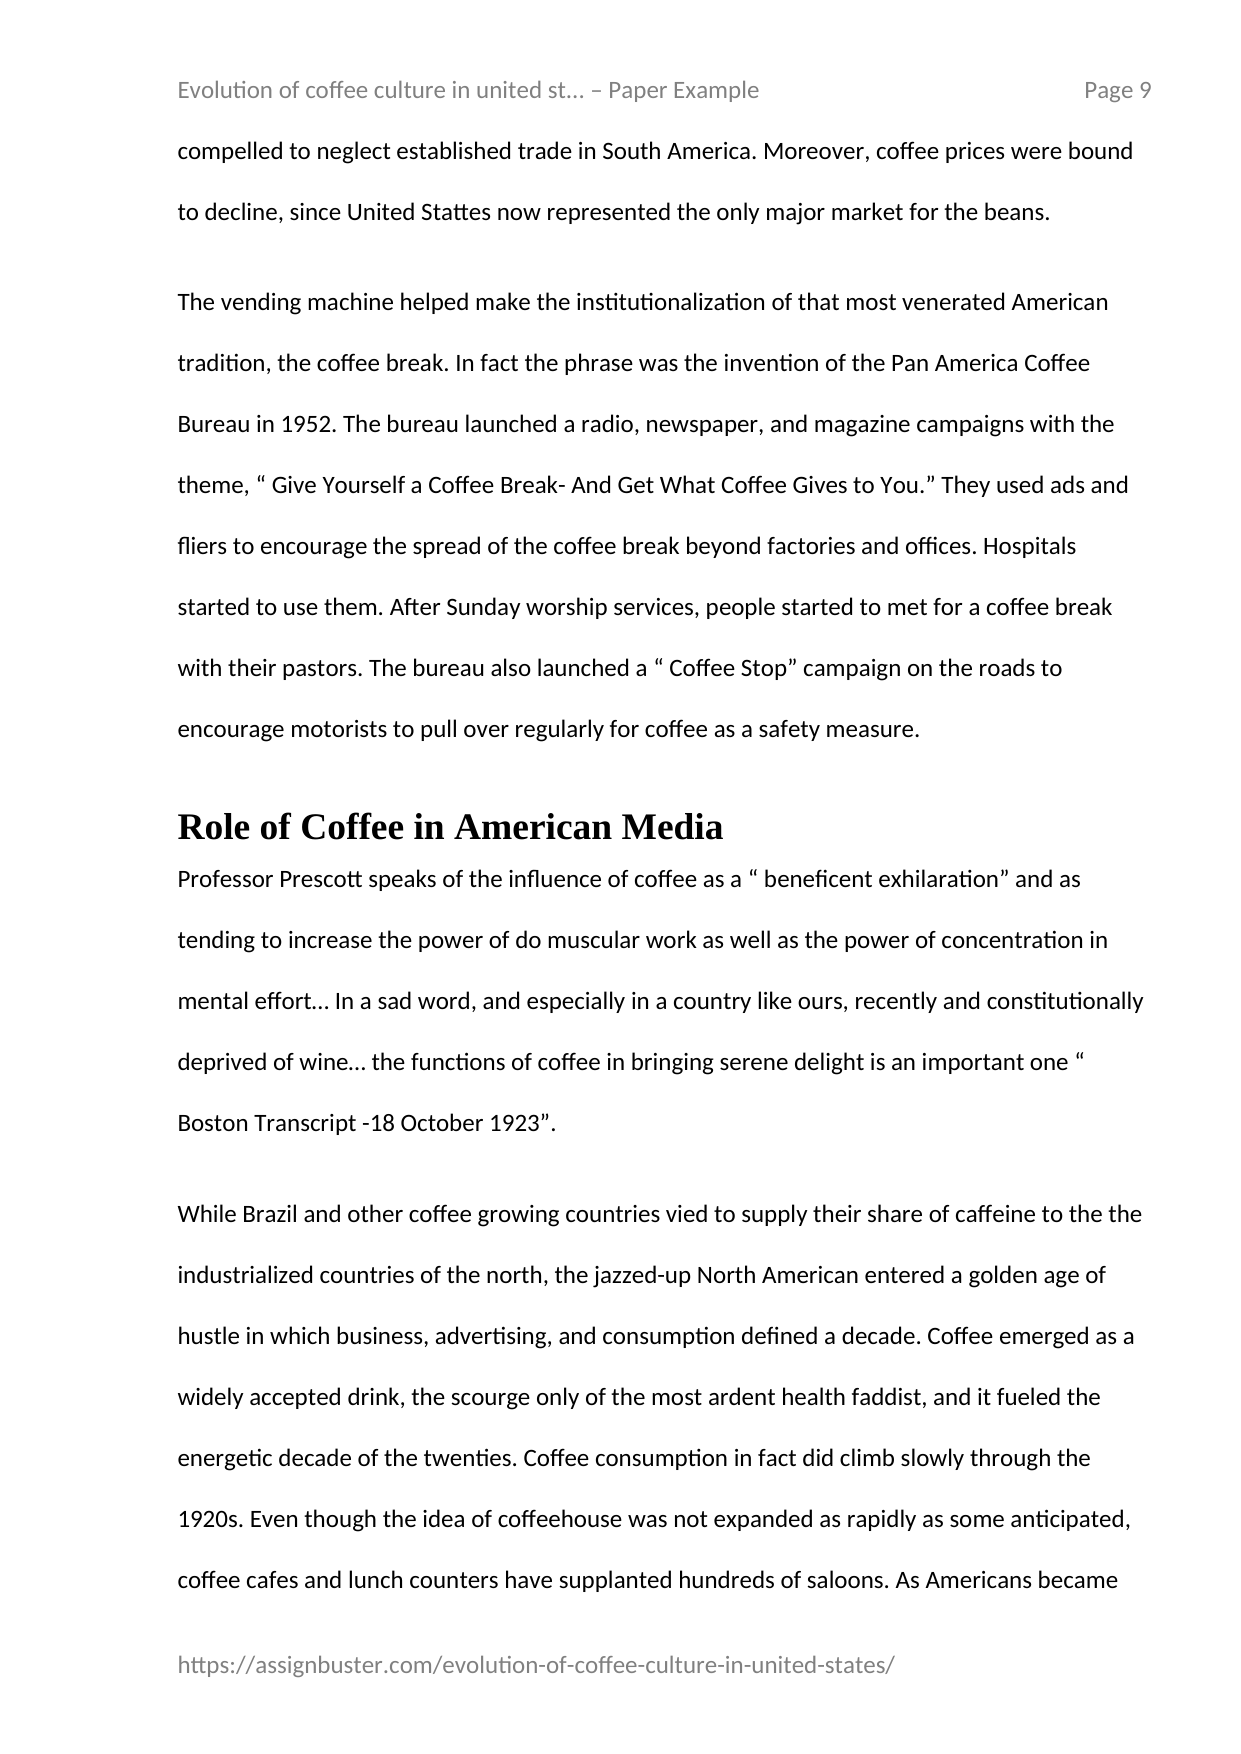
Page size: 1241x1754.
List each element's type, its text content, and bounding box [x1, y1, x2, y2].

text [177, 135, 1152, 226]
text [177, 1198, 1152, 1595]
text Professor Prescott speaks of the influence of coffee as a “ beneficent exhilaration” and as tending to increase the power of do muscular work as well as the power of concentration in mental effort… In a sad word, and especially in a country like ours, recently and constitutionally deprived of wine… the functions of coffee in bringing serene delight is an important one “ Boston Transcript -18 October 1923”. [177, 863, 1152, 1138]
text The vending machine helped make the institutionalization of that most venerated American tradition, the coffee break. In fact the phrase was the invention of the Pan America Coffee Bureau in 1952. The bureau launched a radio, newspaper, and magazine campaigns with the theme, “ Give Yourself a Coffee Break- And Get What Coffee Gives to You.” They used ads and fliers to encourage the spread of the coffee break beyond factories and offices. Hospitals started to use them. After Sunday worship services, people started to met for a coffee break with their pastors. The bureau also launched a “ Coffee Stop” campaign on the roads to encourage motorists to pull over regularly for coffee as a safety measure. [177, 286, 1152, 744]
subtitle Role of Coffee in American Media [177, 804, 1152, 847]
